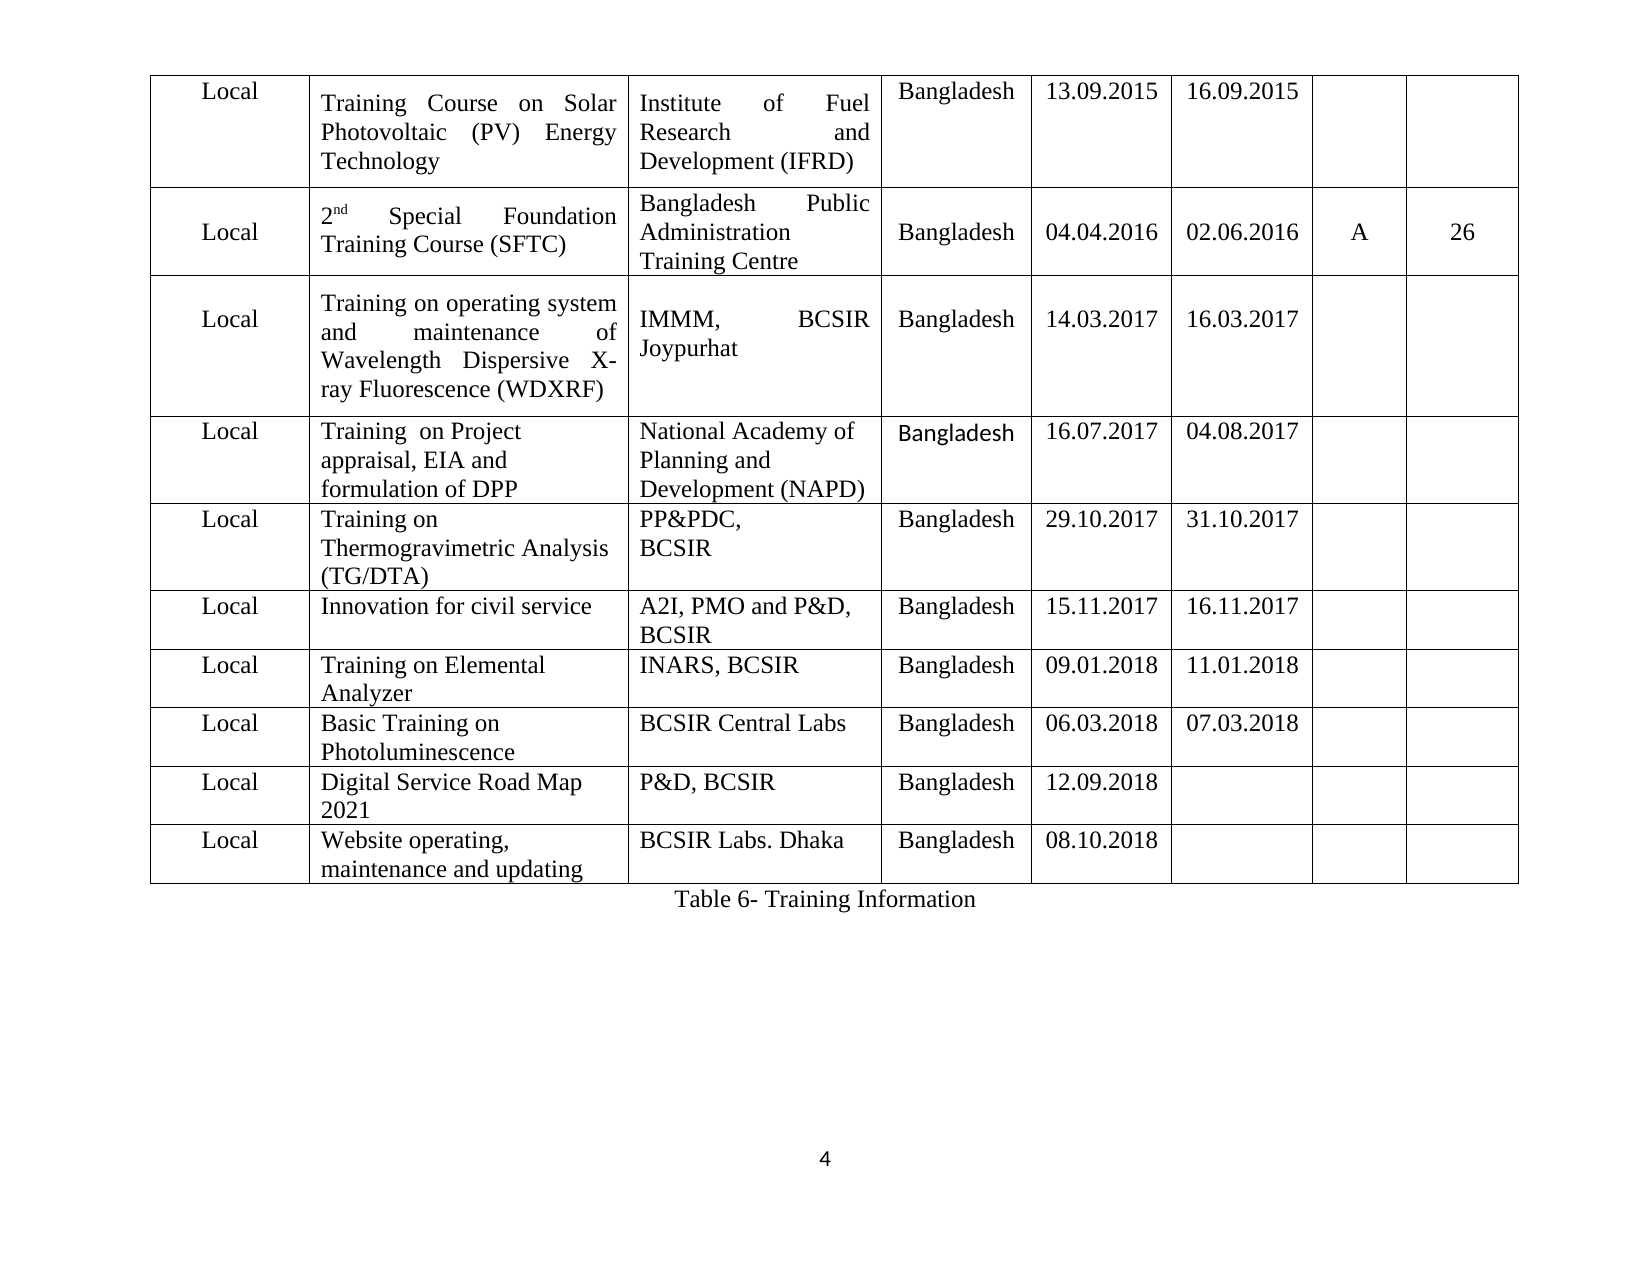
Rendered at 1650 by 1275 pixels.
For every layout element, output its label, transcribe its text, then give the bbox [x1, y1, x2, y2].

table_cell A2I, PMO and P&D, BCSIR [629, 591, 881, 649]
table_cell [1407, 767, 1518, 824]
table_cell Local [151, 276, 309, 416]
table_cell Bangladesh [882, 188, 1031, 274]
table_cell 2nd Special Foundation Training Course (SFTC) [310, 188, 628, 274]
table_cell [1407, 650, 1518, 707]
table_cell 06.03.2018 [1032, 708, 1171, 766]
table_cell 29.10.2017 [1032, 504, 1171, 590]
table_cell INARS, BCSIR [629, 650, 881, 707]
table_cell PP&PDC, BCSIR [629, 504, 881, 590]
table_cell [1172, 825, 1312, 883]
table_cell Bangladesh [882, 417, 1031, 503]
table_cell Bangladesh [882, 650, 1031, 707]
table_cell Bangladesh [882, 825, 1031, 883]
table_cell 02.06.2016 [1172, 188, 1312, 274]
table_cell 11.01.2018 [1172, 650, 1312, 707]
table_cell Training on Elemental Analyzer [310, 650, 628, 707]
table_cell Local [151, 825, 309, 883]
table_cell Bangladesh Public Administration Training Centre [629, 188, 881, 274]
table_cell [1313, 276, 1406, 416]
table_cell Website operating, maintenance and updating [310, 825, 628, 883]
table_cell [1313, 76, 1406, 187]
table_cell BCSIR Labs. Dhaka [629, 825, 881, 883]
table_cell Local [151, 76, 309, 187]
table_cell 08.10.2018 [1032, 825, 1171, 883]
table_cell [1313, 650, 1406, 707]
table_cell [1313, 825, 1406, 883]
table_cell [1407, 591, 1518, 649]
table_cell [1172, 767, 1312, 824]
table_cell 04.08.2017 [1172, 417, 1312, 503]
table_cell [1407, 708, 1518, 766]
table_cell Training on Thermogravimetric Analysis (TG/DTA) [310, 504, 628, 590]
table_cell 14.03.2017 [1032, 276, 1171, 416]
table_cell [1407, 276, 1518, 416]
table_cell 16.11.2017 [1172, 591, 1312, 649]
table_cell Local [151, 767, 309, 824]
text Table 6- Training Information [150, 884, 1500, 913]
table_cell 16.09.2015 [1172, 76, 1312, 187]
table_cell [1313, 591, 1406, 649]
table_cell Training on Project appraisal, EIA and formulation of DPP [310, 417, 628, 503]
table_cell 07.03.2018 [1172, 708, 1312, 766]
table_cell Institute of Fuel Research and Development (IFRD) [629, 76, 881, 187]
table_cell [1407, 417, 1518, 503]
table_cell National Academy of Planning and Development (NAPD) [629, 417, 881, 503]
table_cell Bangladesh [882, 276, 1031, 416]
table_cell Digital Service Road Map 2021 [310, 767, 628, 824]
table_cell Local [151, 708, 309, 766]
table_cell Bangladesh [882, 591, 1031, 649]
table_cell BCSIR Central Labs [629, 708, 881, 766]
table_cell Bangladesh [882, 767, 1031, 824]
table_cell Local [151, 188, 309, 274]
table_cell Bangladesh [882, 76, 1031, 187]
table_cell [1313, 417, 1406, 503]
table_cell Local [151, 417, 309, 503]
table_cell Local [151, 650, 309, 707]
table_cell 16.07.2017 [1032, 417, 1171, 503]
table_cell [1313, 708, 1406, 766]
table_cell [1407, 76, 1518, 187]
table_cell P&D, BCSIR [629, 767, 881, 824]
table_cell Bangladesh [882, 504, 1031, 590]
table_cell 26 [1407, 188, 1518, 274]
table_cell Training on operating system and maintenance of Wavelength Dispersive X-ray Fluorescence (WDXRF) [310, 276, 628, 416]
table_cell 12.09.2018 [1032, 767, 1171, 824]
table_cell A [1313, 188, 1406, 274]
table_cell 09.01.2018 [1032, 650, 1171, 707]
table_cell [1313, 767, 1406, 824]
table_cell Bangladesh [882, 708, 1031, 766]
table_cell [1407, 825, 1518, 883]
table_cell Training Course on Solar Photovoltaic (PV) Energy Technology [310, 76, 628, 187]
table_cell 04.04.2016 [1032, 188, 1171, 274]
table_cell Basic Training on Photoluminescence [310, 708, 628, 766]
table_cell [1407, 504, 1518, 590]
table_cell Innovation for civil service [310, 591, 628, 649]
table_cell 31.10.2017 [1172, 504, 1312, 590]
table_cell 13.09.2015 [1032, 76, 1171, 187]
table_cell 15.11.2017 [1032, 591, 1171, 649]
table_cell [1313, 504, 1406, 590]
table_cell IMMM, BCSIR Joypurhat [629, 276, 881, 416]
table_cell 16.03.2017 [1172, 276, 1312, 416]
table_cell Local [151, 591, 309, 649]
table_cell Local [151, 504, 309, 590]
